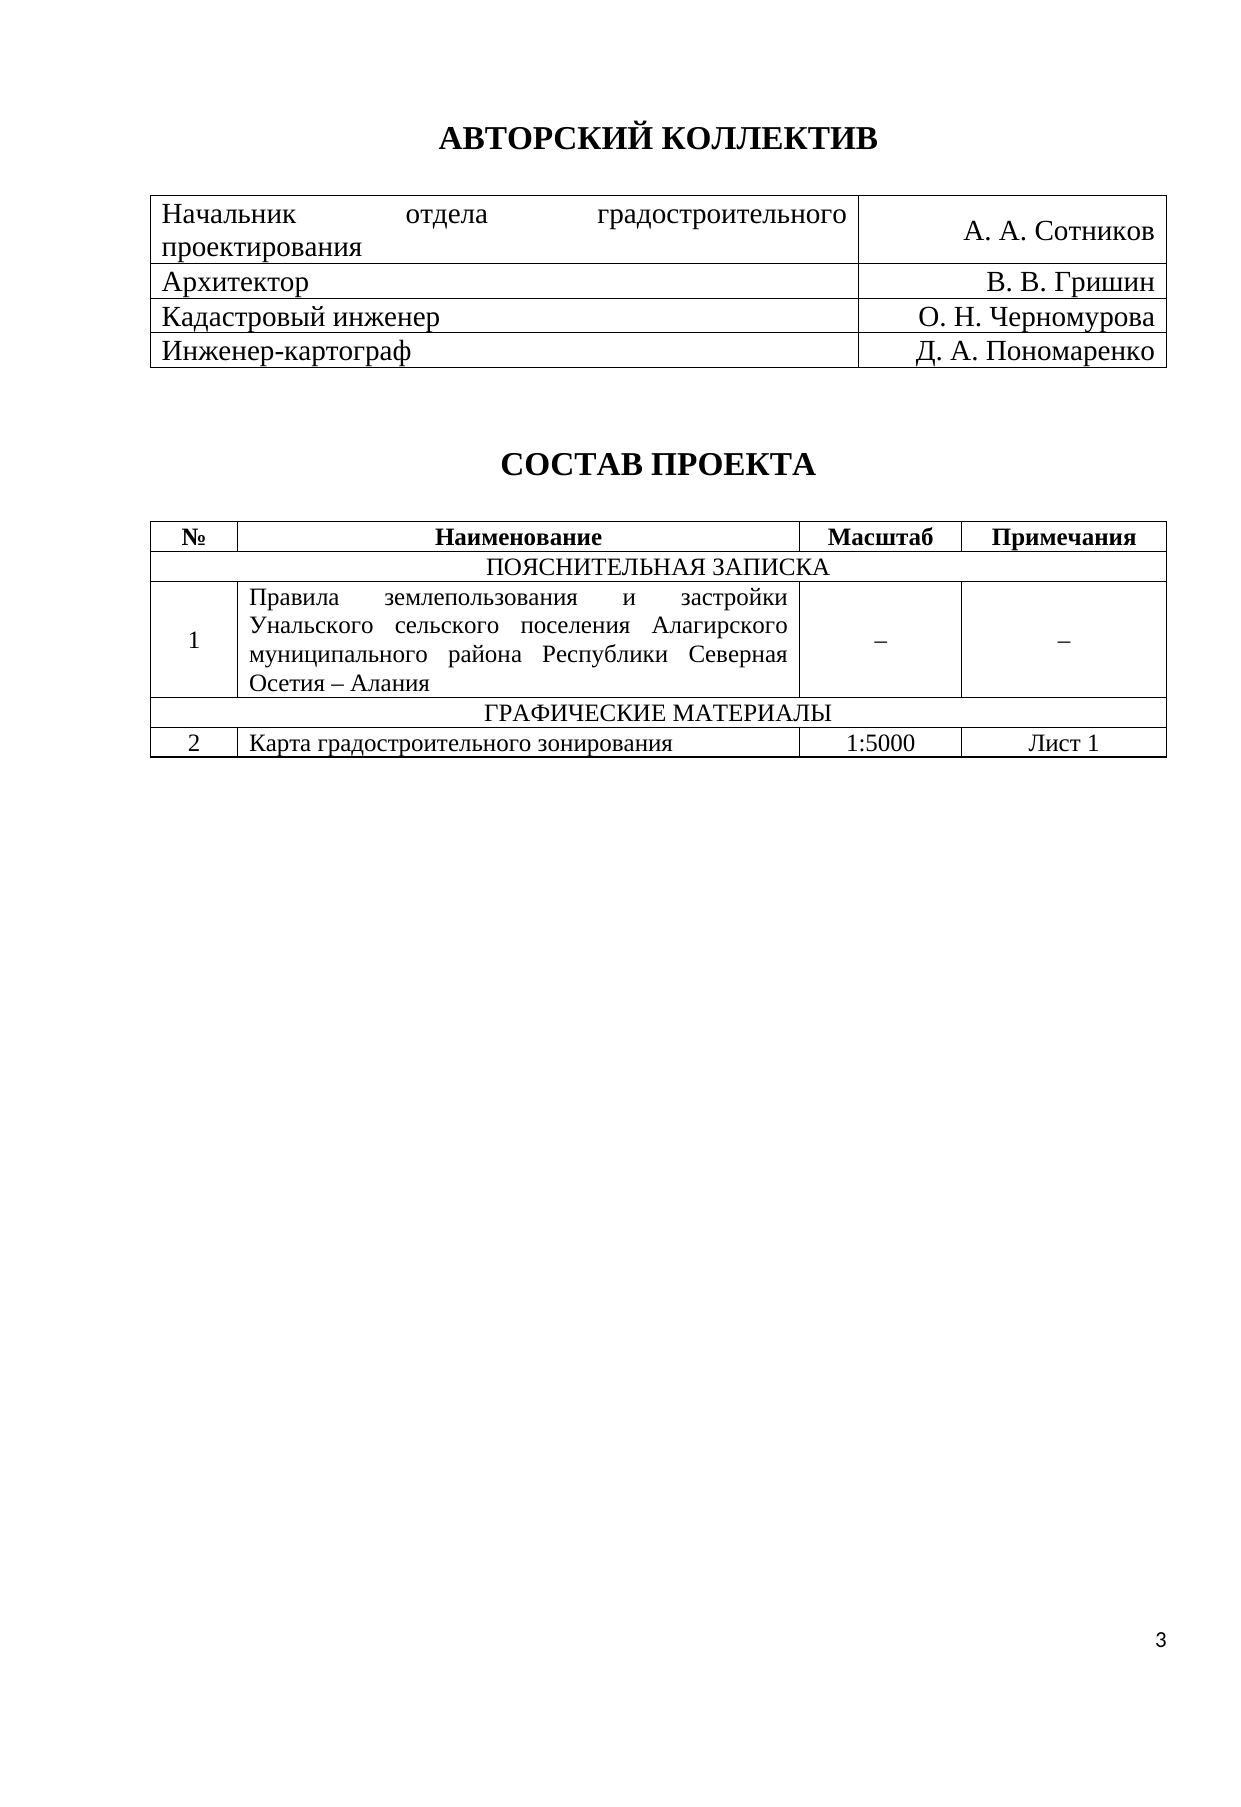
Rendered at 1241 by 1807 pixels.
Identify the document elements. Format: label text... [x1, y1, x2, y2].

table_cell ГРАФИЧЕСКИЕ МАТЕРИАЛЫ [151, 698, 1166, 727]
table_cell 2 [151, 728, 237, 756]
table_cell Архитектор [151, 264, 858, 298]
table_header Масштаб [800, 522, 961, 551]
table_header Начальник отдела градостроительного проектирования [151, 196, 858, 263]
table_cell Лист 1 [962, 728, 1166, 756]
table_cell 1 [151, 582, 237, 697]
table_header Наименование [238, 522, 799, 551]
table_cell О. Н. Черномурова [859, 299, 1166, 332]
table_cell ПОЯСНИТЕЛЬНАЯ ЗАПИСКА [151, 552, 1166, 581]
table_cell Карта градостроительного зонирования [238, 728, 799, 756]
table_cell В. В. Гришин [859, 264, 1166, 298]
table_cell – [962, 582, 1166, 697]
table_cell Правила землепользования и застройки Унальского сельского поселения Алагирского муниципального района Республики Северная Осетия – Алания [238, 582, 799, 697]
table_cell Кадастровый инженер [151, 299, 858, 332]
text СОСТАВ ПРОЕКТА [150, 444, 1167, 483]
table_cell 1:5000 [800, 728, 961, 756]
table_cell Д. А. Пономаренко [859, 333, 1166, 367]
table_cell Инженер-картограф [151, 333, 858, 367]
table_cell – [800, 582, 961, 697]
table_header Примечания [962, 522, 1166, 551]
table_header А. А. Сотников [859, 196, 1166, 263]
text АВТОРСКИЙ КОЛЛЕКТИВ [150, 118, 1167, 157]
table_header № [151, 522, 237, 551]
